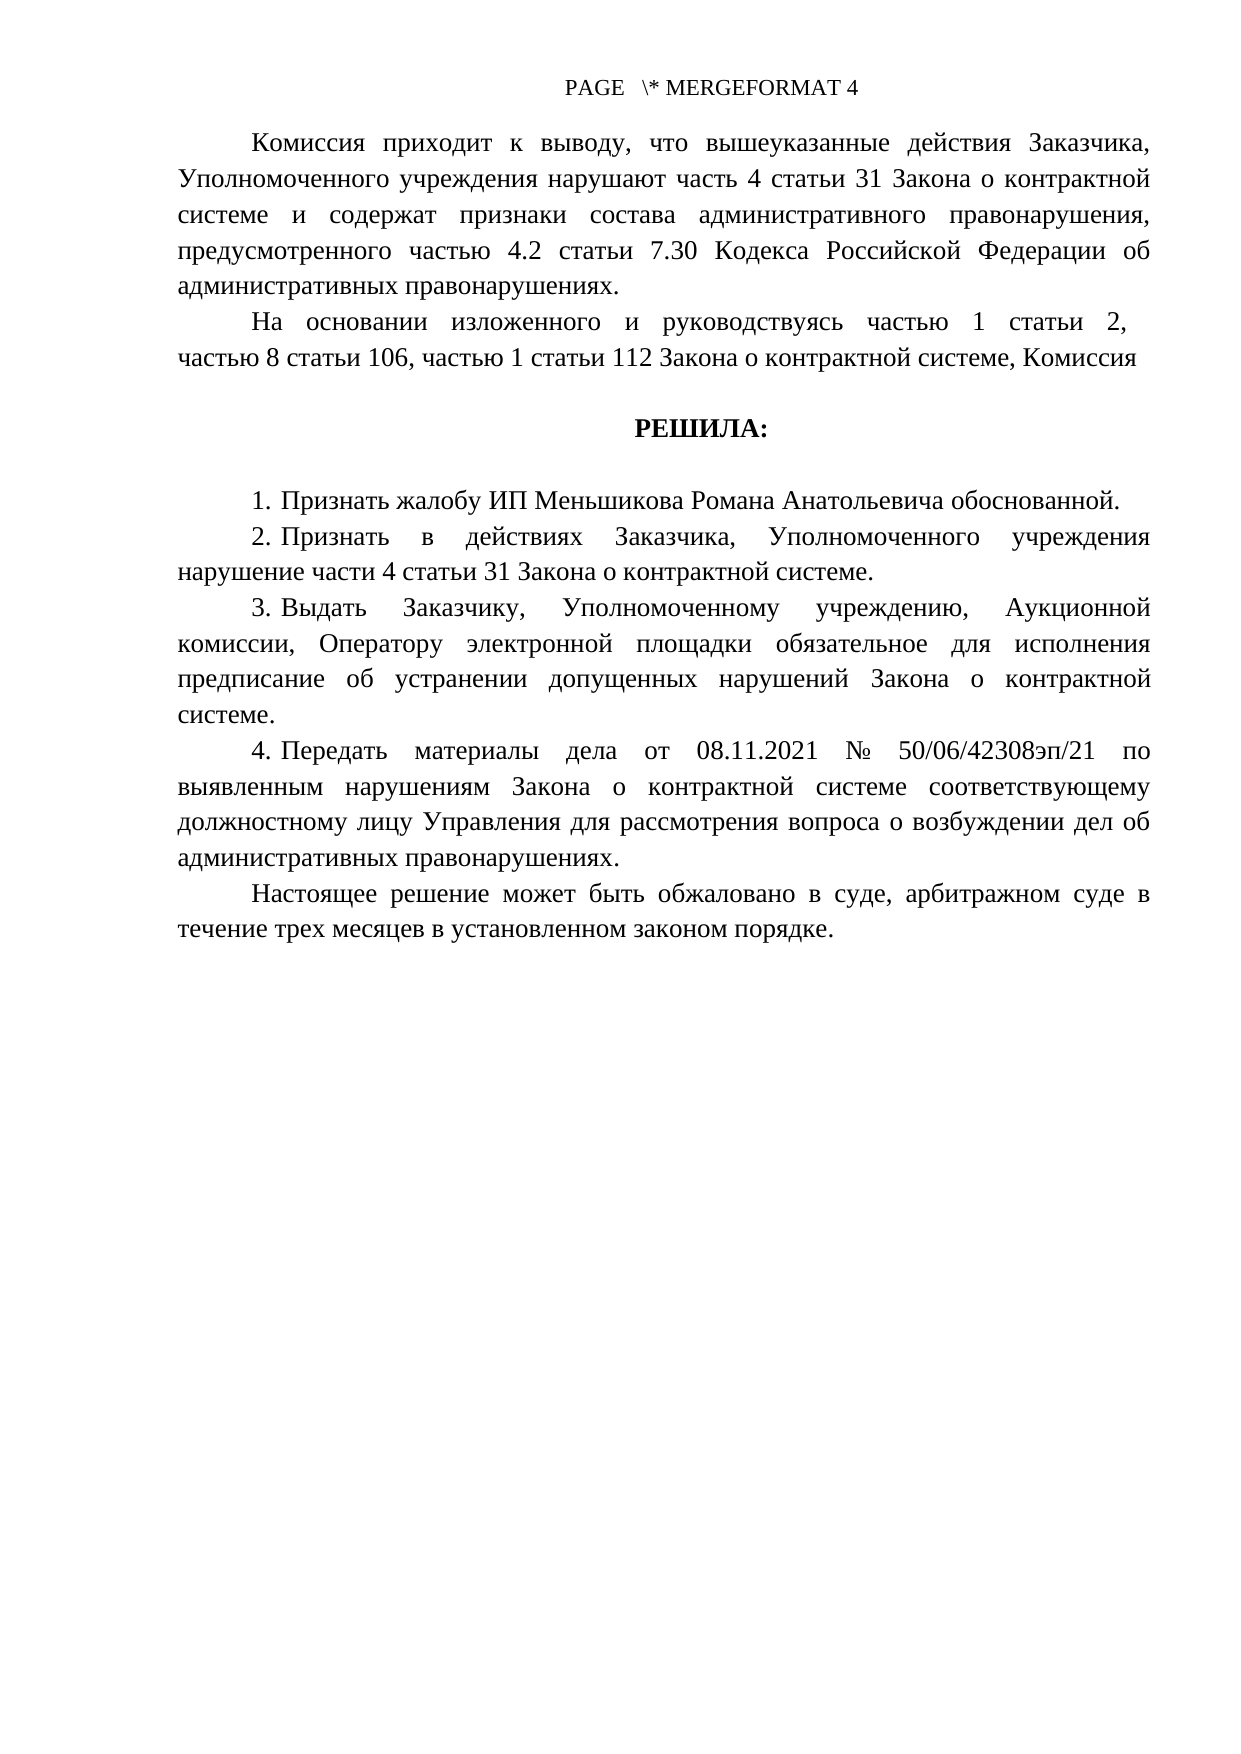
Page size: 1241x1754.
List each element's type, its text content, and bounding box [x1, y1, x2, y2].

list Передать материалы дела от 08.11.2021 № 50/06/42308эп/21 по выявленным нарушениям Закона о контрактной системе соответствующему должностному лицу Управления для рассмотрения вопроса о возбуждении дел об административных правонарушениях. [177, 734, 1152, 872]
text РЕШИЛА: [177, 412, 1152, 443]
text Настоящее решение может быть обжаловано в суде, арбитражном суде в течение трех месяцев в установленном законом порядке. [177, 877, 1152, 944]
text На основании изложенного и руководствуясь частью 1 статьи 2, частью 8 статьи 106, частью 1 статьи 112 Закона о контрактной системе, Комиссия [177, 305, 1152, 372]
list Выдать Заказчику, Уполномоченному учреждению, Аукционной комиссии, Оператору электронной площадки обязательное для исполнения предписание об устранении допущенных нарушений Закона о контрактной системе. [177, 591, 1152, 729]
list Признать в действиях Заказчика, Уполномоченного учреждения нарушение части 4 статьи 31 Закона о контрактной системе. [177, 519, 1152, 586]
text Комиссия приходит к выводу, что вышеуказанные действия Заказчика, Уполномоченного учреждения нарушают часть 4 статьи 31 Закона о контрактной системе и содержат признаки состава административного правонарушения, предусмотренного частью 4.2 статьи 7.30 Кодекса Российской Федерации об административных правонарушениях. [177, 127, 1152, 301]
list Признать жалобу ИП Меньшикова Романа Анатольевича обоснованной. [177, 484, 1152, 515]
